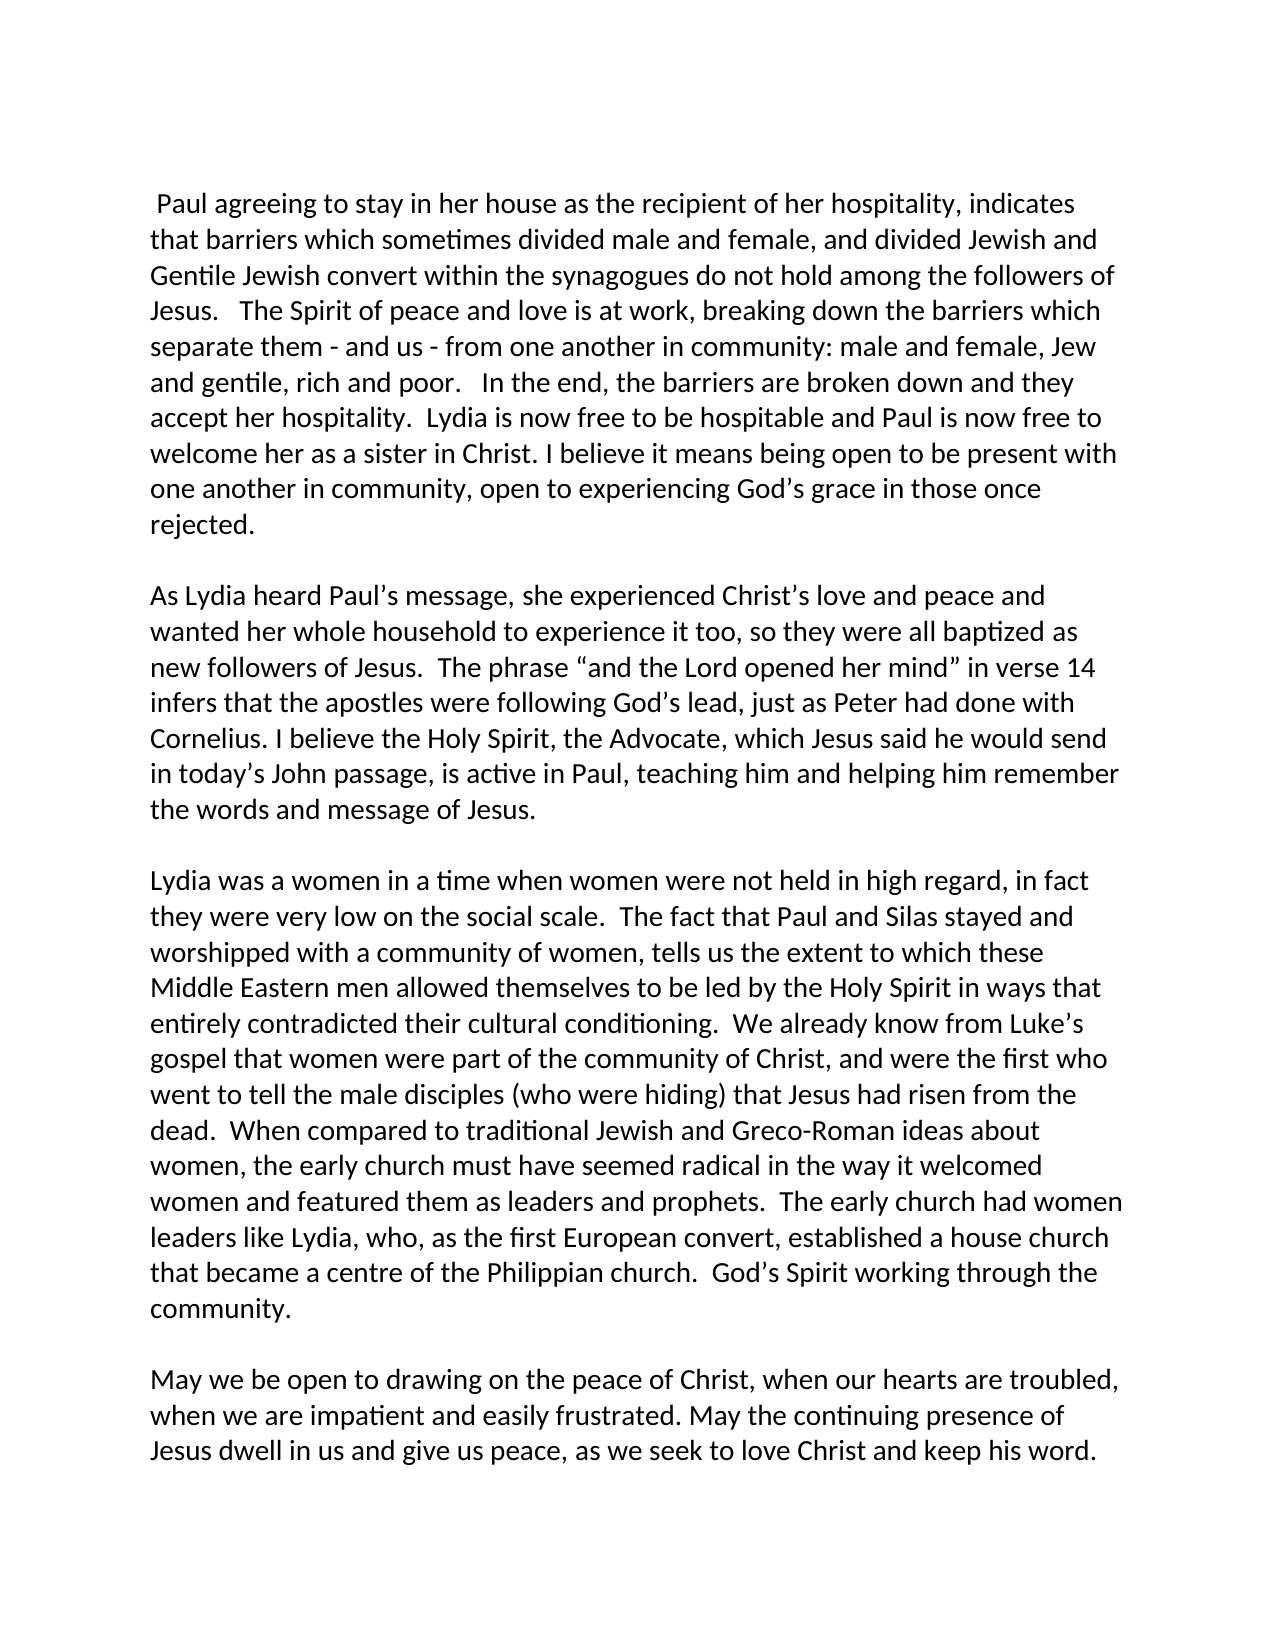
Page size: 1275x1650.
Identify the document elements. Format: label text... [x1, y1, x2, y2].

text Lydia was a women in a time when women were not held in high regard, in fact they were very low on the social scale. The fact that Paul and Silas stayed and worshipped with a community of women, tells us the extent to which these Middle Eastern men allowed themselves to be led by the Holy Spirit in ways that entirely contradicted their cultural conditioning. We already know from Luke’s gospel that women were part of the community of Christ, and were the first who went to tell the male disciples (who were hiding) that Jesus had risen from the dead. When compared to traditional Jewish and Greco-Roman ideas about women, the early church must have seemed radical in the way it welcomed women and featured them as leaders and prophets. The early church had women leaders like Lydia, who, as the first European convert, established a house church that became a centre of the Philippian church. God’s Spirit working through the community. [150, 862, 1125, 1326]
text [150, 1361, 1125, 1468]
text Paul agreeing to stay in her house as the recipient of her hospitality, indicates that barriers which sometimes divided male and female, and divided Jewish and Gentile Jewish convert within the synagogues do not hold among the followers of Jesus. The Spirit of peace and love is at work, breaking down the barriers which separate them - and us - from one another in community: male and female, Jew and gentile, rich and poor. In the end, the barriers are broken down and they accept her hospitality. Lydia is now free to be hospitable and Paul is now free to welcome her as a sister in Christ. I believe it means being open to be present with one another in community, open to experiencing God’s grace in those once rejected. [150, 186, 1125, 542]
text As Lydia heard Paul’s message, she experienced Christ’s love and peace and wanted her whole household to experience it too, so they were all baptized as new followers of Jesus. The phrase “and the Lord opened her mind” in verse 14 infers that the apostles were following God’s lead, just as Peter had done with Cornelius. I believe the Holy Spirit, the Advocate, which Jesus said he would send in today’s John passage, is active in Paul, teaching him and helping him remember the words and message of Jesus. [150, 577, 1125, 827]
